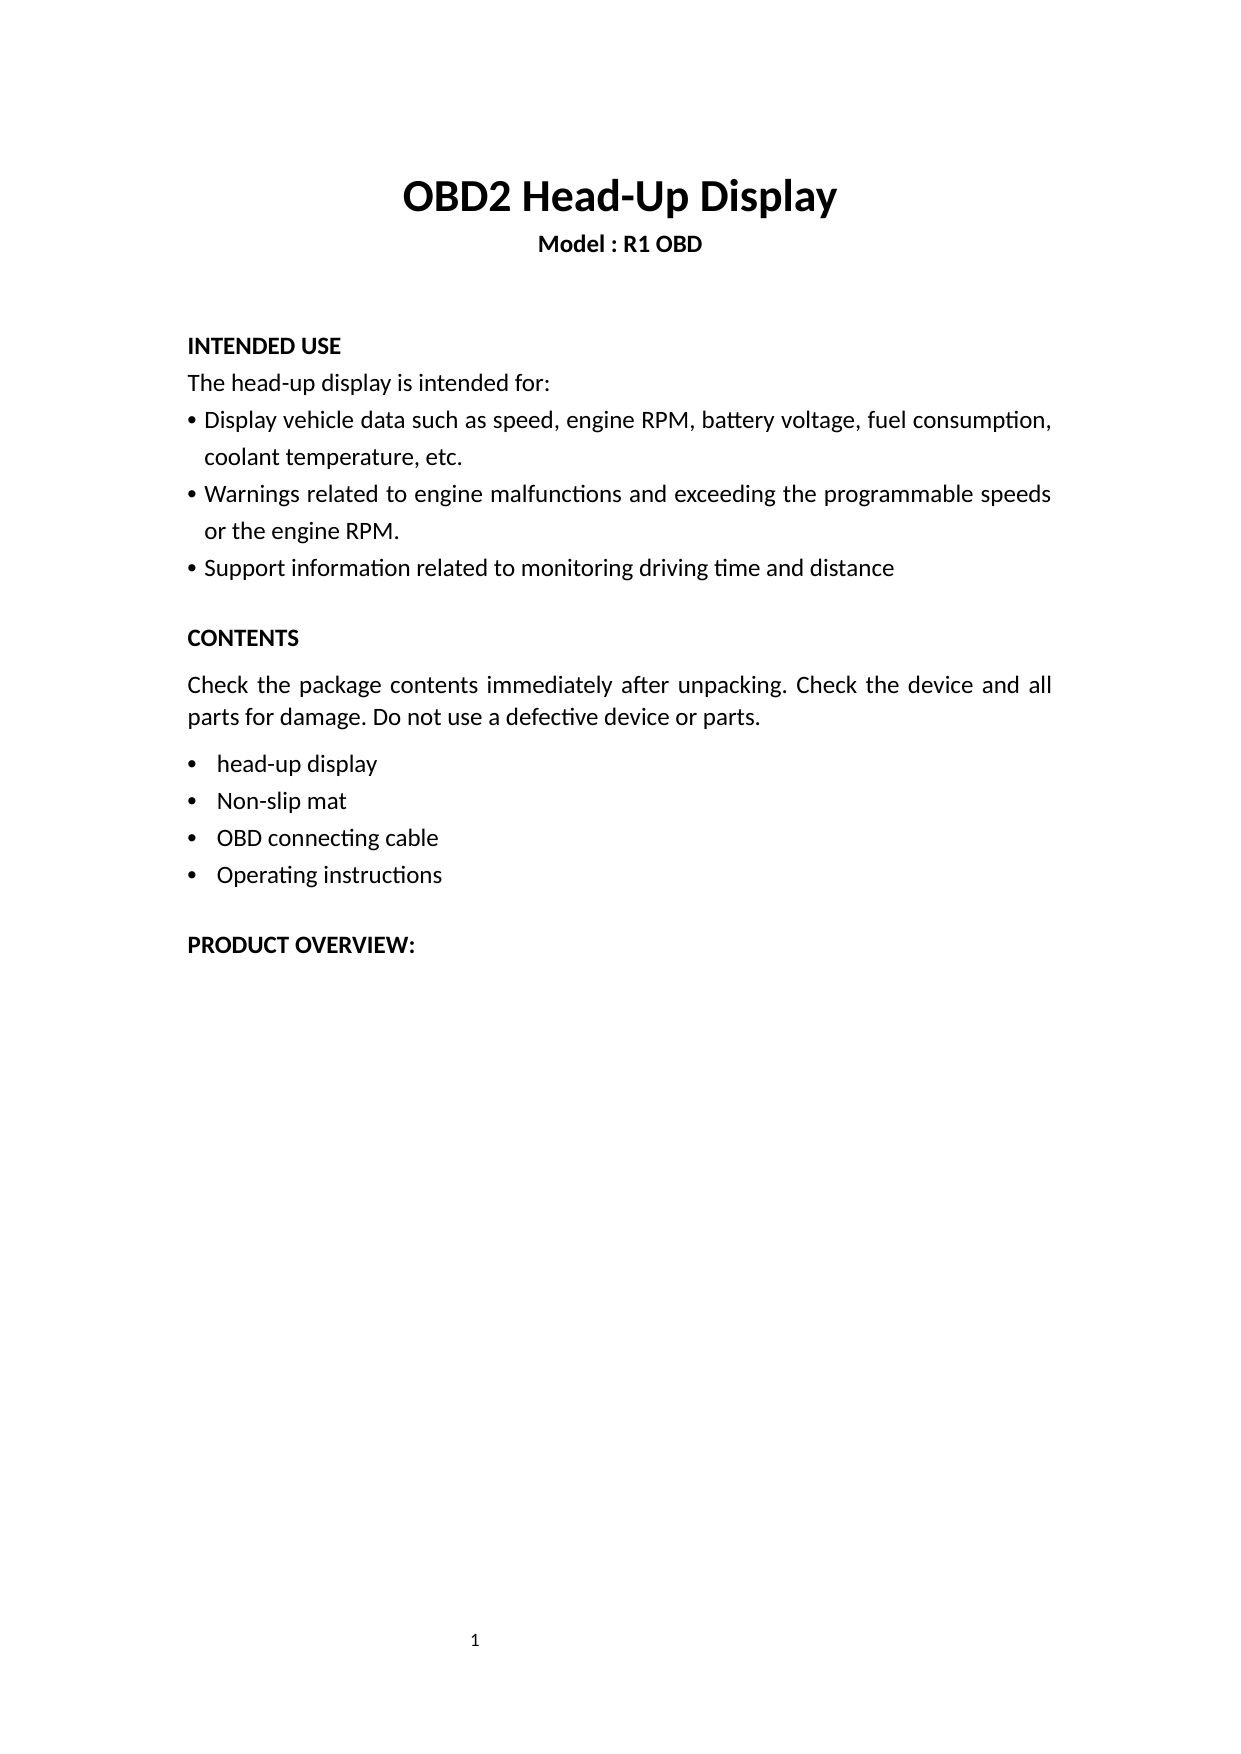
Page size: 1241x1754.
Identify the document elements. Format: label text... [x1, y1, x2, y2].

text Model : R1 OBD [187, 227, 1053, 259]
list Support information related to monitoring driving time and distance [187, 551, 1053, 584]
text PRODUCT OVERVIEW: [187, 928, 1053, 961]
text Check the package contents immediately after unpacking. Check the device and all parts for damage. Do not use a defective device or parts. [187, 668, 1053, 733]
list Display vehicle data such as speed, engine RPM, battery voltage, fuel consumption, coolant temperature, etc. [187, 403, 1053, 473]
text INTENDED USE [187, 329, 1053, 361]
text CONTENTS [187, 621, 1053, 653]
list Operating instructions [187, 858, 1053, 891]
text The head-up display is intended for: [187, 366, 1053, 398]
text OBD2 Head-Up Display [187, 162, 1053, 227]
list OBD connecting cable [187, 822, 1053, 854]
list Non-slip mat [187, 784, 1053, 817]
list head-up display [187, 748, 1053, 780]
list Warnings related to engine malfunctions and exceeding the programmable speeds or the engine RPM. [187, 477, 1053, 547]
